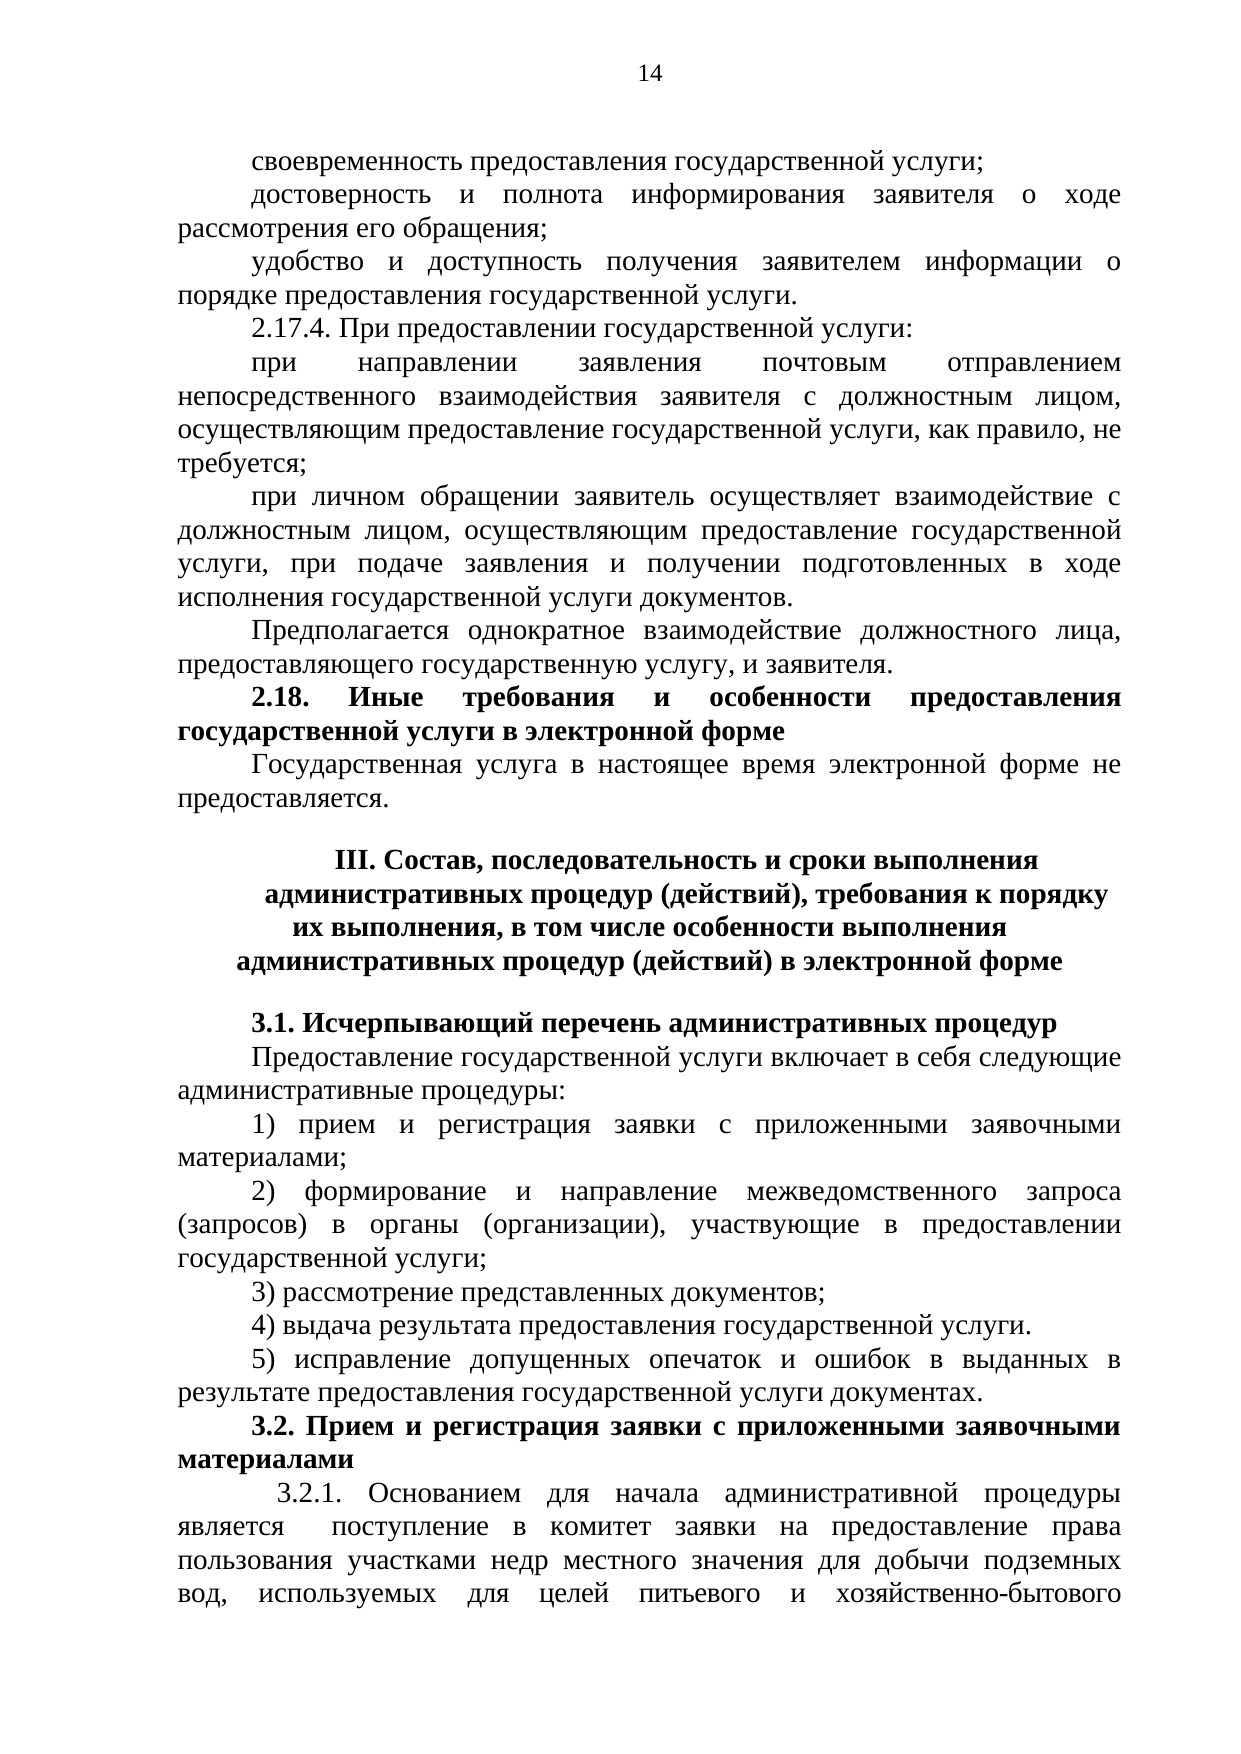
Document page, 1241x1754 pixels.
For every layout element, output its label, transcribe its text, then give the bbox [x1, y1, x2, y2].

text Предоставление государственной услуги включает в себя следующие административные процедуры: [177, 1039, 1122, 1106]
text 1) прием и регистрация заявки с приложенными заявочными материалами; [177, 1106, 1122, 1173]
text 3.2. Прием и регистрация заявки с приложенными заявочными материалами [177, 1408, 1122, 1475]
text достоверность и полнота информирования заявителя о ходе рассмотрения его обращения; [177, 176, 1122, 243]
text при личном обращении заявитель осуществляет взаимодействие с должностным лицом, осуществляющим предоставление государственной услуги, при подаче заявления и получении подготовленных в ходе исполнения государственной услуги документов. [177, 478, 1122, 612]
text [177, 1475, 1122, 1609]
text 3) рассмотрение представленных документов; [177, 1274, 1122, 1307]
text III. Состав, последовательность и сроки выполнения [177, 842, 1122, 876]
subtitle Государственная услуга в настоящее время электронной форме не предоставляется. [177, 747, 1122, 814]
text 5) исправление допущенных опечаток и ошибок в выданных в результате предоставления государственной услуги документах. [177, 1341, 1122, 1408]
text удобство и доступность получения заявителем информации о порядке предоставления государственной услуги. [177, 243, 1122, 311]
text Предполагается однократное взаимодействие должностного лица, предоставляющего государственную услугу, и заявителя. [177, 612, 1122, 679]
subtitle 2.18. Иные требования и особенности предоставления государственной услуги в электронной форме [177, 679, 1122, 747]
text 2) формирование и направление межведомственного запроса (запросов) в органы (организации), участвующие в предоставлении государственной услуги; [177, 1173, 1122, 1274]
text 2.17.4. При предоставлении государственной услуги: [177, 311, 1122, 344]
text 3.1. Исчерпывающий перечень административных процедур [177, 1005, 1122, 1039]
text при направлении заявления почтовым отправлением непосредственного взаимодействия заявителя с должностным лицом, осуществляющим предоставление государственной услуги, как правило, не требуется; [177, 344, 1122, 478]
text своевременность предоставления государственной услуги; [177, 143, 1122, 176]
text административных процедур (действий), требования к порядку их выполнения, в том числе особенности выполнения административных процедур (действий) в электронной форме [177, 876, 1122, 977]
text 4) выдача результата предоставления государственной услуги. [177, 1307, 1122, 1341]
